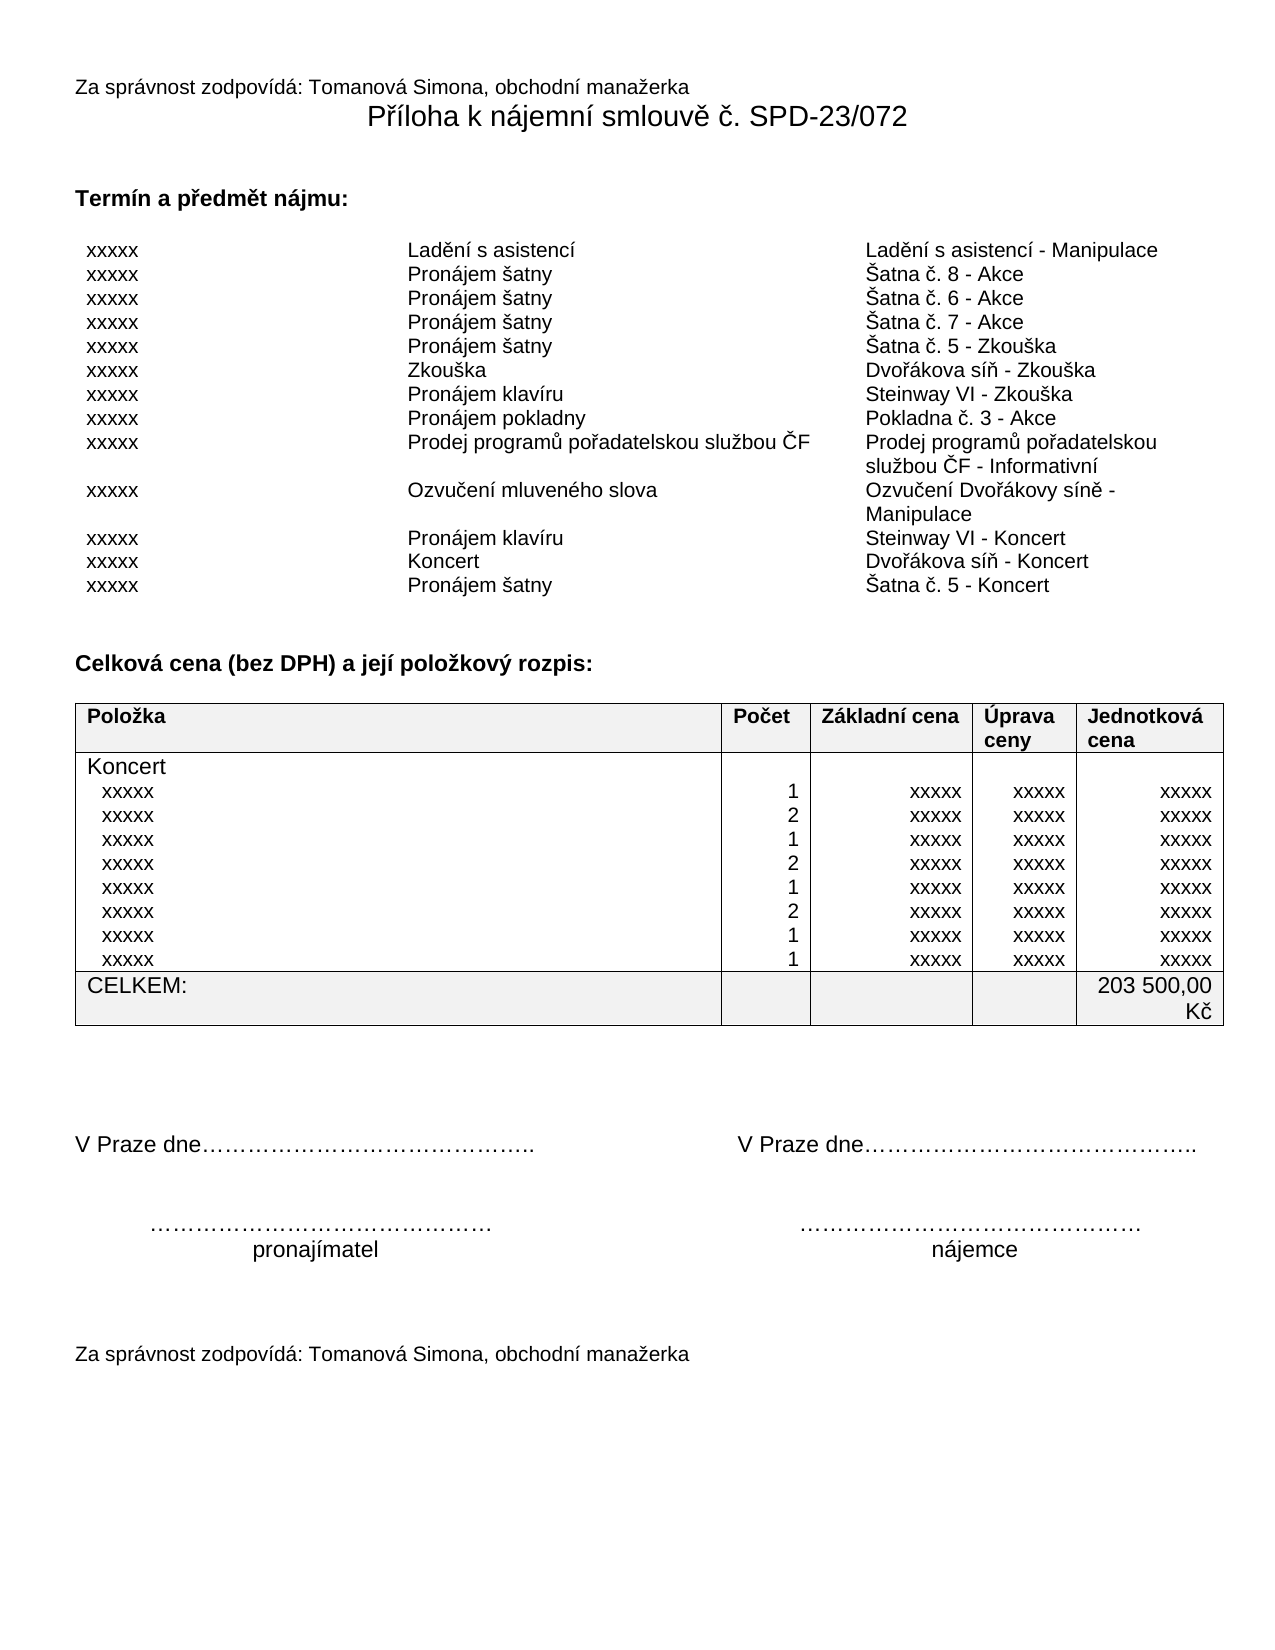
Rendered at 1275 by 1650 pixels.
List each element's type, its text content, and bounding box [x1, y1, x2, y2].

table_header Úprava ceny [973, 704, 1076, 752]
table_cell Šatna č. 5 - Zkouška [854, 334, 1238, 358]
table_cell 2 [722, 899, 810, 923]
table_cell xxxxx [76, 875, 721, 899]
table_cell xxxxx [811, 947, 972, 971]
table_cell xxxxx [811, 827, 972, 851]
table_cell 2 [722, 803, 810, 827]
text Příloha k nájemní smlouvě č. SPD-23/072 [75, 99, 1200, 132]
table_header Ladění s asistencí - Manipulace [854, 238, 1238, 262]
table_cell xxxxx [75, 525, 396, 549]
table_cell 1 [722, 827, 810, 851]
table_cell xxxxx [1077, 851, 1223, 875]
table_cell Pronájem klavíru [396, 382, 854, 406]
table_cell Ozvučení mluveného slova [396, 478, 854, 525]
table_cell xxxxx [76, 851, 721, 875]
table_cell Koncert [76, 753, 721, 779]
table_header Ladění s asistencí [396, 238, 854, 262]
table_cell xxxxx [973, 779, 1076, 803]
table_cell xxxxx [973, 947, 1076, 971]
table_cell 1 [722, 875, 810, 899]
table_cell xxxxx [75, 549, 396, 573]
table_cell 2 [722, 851, 810, 875]
table_cell xxxxx [75, 406, 396, 429]
table_cell Dvořákova síň - Koncert [854, 549, 1238, 573]
table_cell Prodej programů pořadatelskou službou ČF [396, 430, 854, 477]
table_cell Prodej programů pořadatelskou službou ČF - Informativní [854, 430, 1238, 477]
table_cell Pronájem šatny [396, 310, 854, 334]
table_cell xxxxx [973, 851, 1076, 875]
table_cell xxxxx [75, 430, 396, 477]
table_header xxxxx [75, 238, 396, 262]
table_cell Ozvučení Dvořákovy síně - Manipulace [854, 478, 1238, 525]
table_cell [973, 753, 1076, 779]
table_cell xxxxx [75, 334, 396, 358]
table_cell [722, 972, 810, 1024]
table_cell xxxxx [973, 827, 1076, 851]
table_cell xxxxx [76, 923, 721, 947]
table_cell xxxxx [973, 899, 1076, 923]
table_cell xxxxx [76, 899, 721, 923]
table_cell xxxxx [811, 875, 972, 899]
table_cell xxxxx [1077, 899, 1223, 923]
table_cell xxxxx [1077, 947, 1223, 971]
table_cell xxxxx [75, 286, 396, 310]
table_cell Pronájem šatny [396, 334, 854, 358]
table_cell Zkouška [396, 358, 854, 382]
table_cell Pronájem šatny [396, 286, 854, 310]
table_cell xxxxx [973, 923, 1076, 947]
table_cell xxxxx [76, 803, 721, 827]
table_cell Pronájem šatny [396, 262, 854, 286]
table_cell xxxxx [973, 875, 1076, 899]
table_cell xxxxx [811, 899, 972, 923]
table_cell Šatna č. 5 - Koncert [854, 573, 1238, 597]
table_cell Dvořákova síň - Zkouška [854, 358, 1238, 382]
table_cell xxxxx [76, 827, 721, 851]
table_cell 1 [722, 779, 810, 803]
table_cell xxxxx [75, 262, 396, 286]
text Termín a předmět nájmu: [75, 185, 1200, 212]
table_header Položka [76, 704, 721, 752]
text pronajímatel nájemce [75, 1236, 1200, 1263]
table_cell xxxxx [75, 573, 396, 597]
table_cell CELKEM: [76, 972, 721, 1024]
table_cell xxxxx [811, 803, 972, 827]
table_cell xxxxx [811, 779, 972, 803]
table_cell xxxxx [1077, 779, 1223, 803]
text Celková cena (bez DPH) a její položkový rozpis: [75, 650, 1200, 676]
table_cell xxxxx [811, 923, 972, 947]
table_cell [973, 972, 1076, 1024]
table_cell xxxxx [811, 851, 972, 875]
table_header Počet [722, 704, 810, 752]
table_cell 203 500,00 Kč [1077, 972, 1223, 1024]
table_cell Pronájem pokladny [396, 406, 854, 429]
table_cell xxxxx [1077, 827, 1223, 851]
table_cell xxxxx [75, 382, 396, 406]
table_cell Šatna č. 6 - Akce [854, 286, 1238, 310]
table_cell Pronájem šatny [396, 573, 854, 597]
table_cell xxxxx [973, 803, 1076, 827]
text Za správnost zodpovídá: Tomanová Simona, obchodní manažerka [75, 75, 1200, 99]
table_cell [1077, 753, 1223, 779]
table_cell Koncert [396, 549, 854, 573]
table_cell xxxxx [1077, 923, 1223, 947]
table_cell Steinway VI - Zkouška [854, 382, 1238, 406]
table_cell [811, 972, 972, 1024]
table_header Jednotková cena [1077, 704, 1223, 752]
table_cell xxxxx [75, 478, 396, 525]
table_cell xxxxx [76, 947, 721, 971]
text Za správnost zodpovídá: Tomanová Simona, obchodní manažerka [75, 1342, 1200, 1366]
table_cell xxxxx [75, 358, 396, 382]
table_cell xxxxx [1077, 803, 1223, 827]
table_cell Steinway VI - Koncert [854, 525, 1238, 549]
table_cell Šatna č. 7 - Akce [854, 310, 1238, 334]
table_cell [811, 753, 972, 779]
table_cell xxxxx [1077, 875, 1223, 899]
table_cell Šatna č. 8 - Akce [854, 262, 1238, 286]
table_cell Pokladna č. 3 - Akce [854, 406, 1238, 429]
table_cell 1 [722, 923, 810, 947]
table_cell 1 [722, 947, 810, 971]
text ……………………………………… ……………………………………… [75, 1210, 1200, 1236]
table_header Základní cena [811, 704, 972, 752]
table_cell Pronájem klavíru [396, 525, 854, 549]
table_cell [722, 753, 810, 779]
table_cell xxxxx [75, 310, 396, 334]
text V Praze dne…………………………………….. V Praze dne…………………………………….. [75, 1131, 1200, 1157]
table_cell xxxxx [76, 779, 721, 803]
